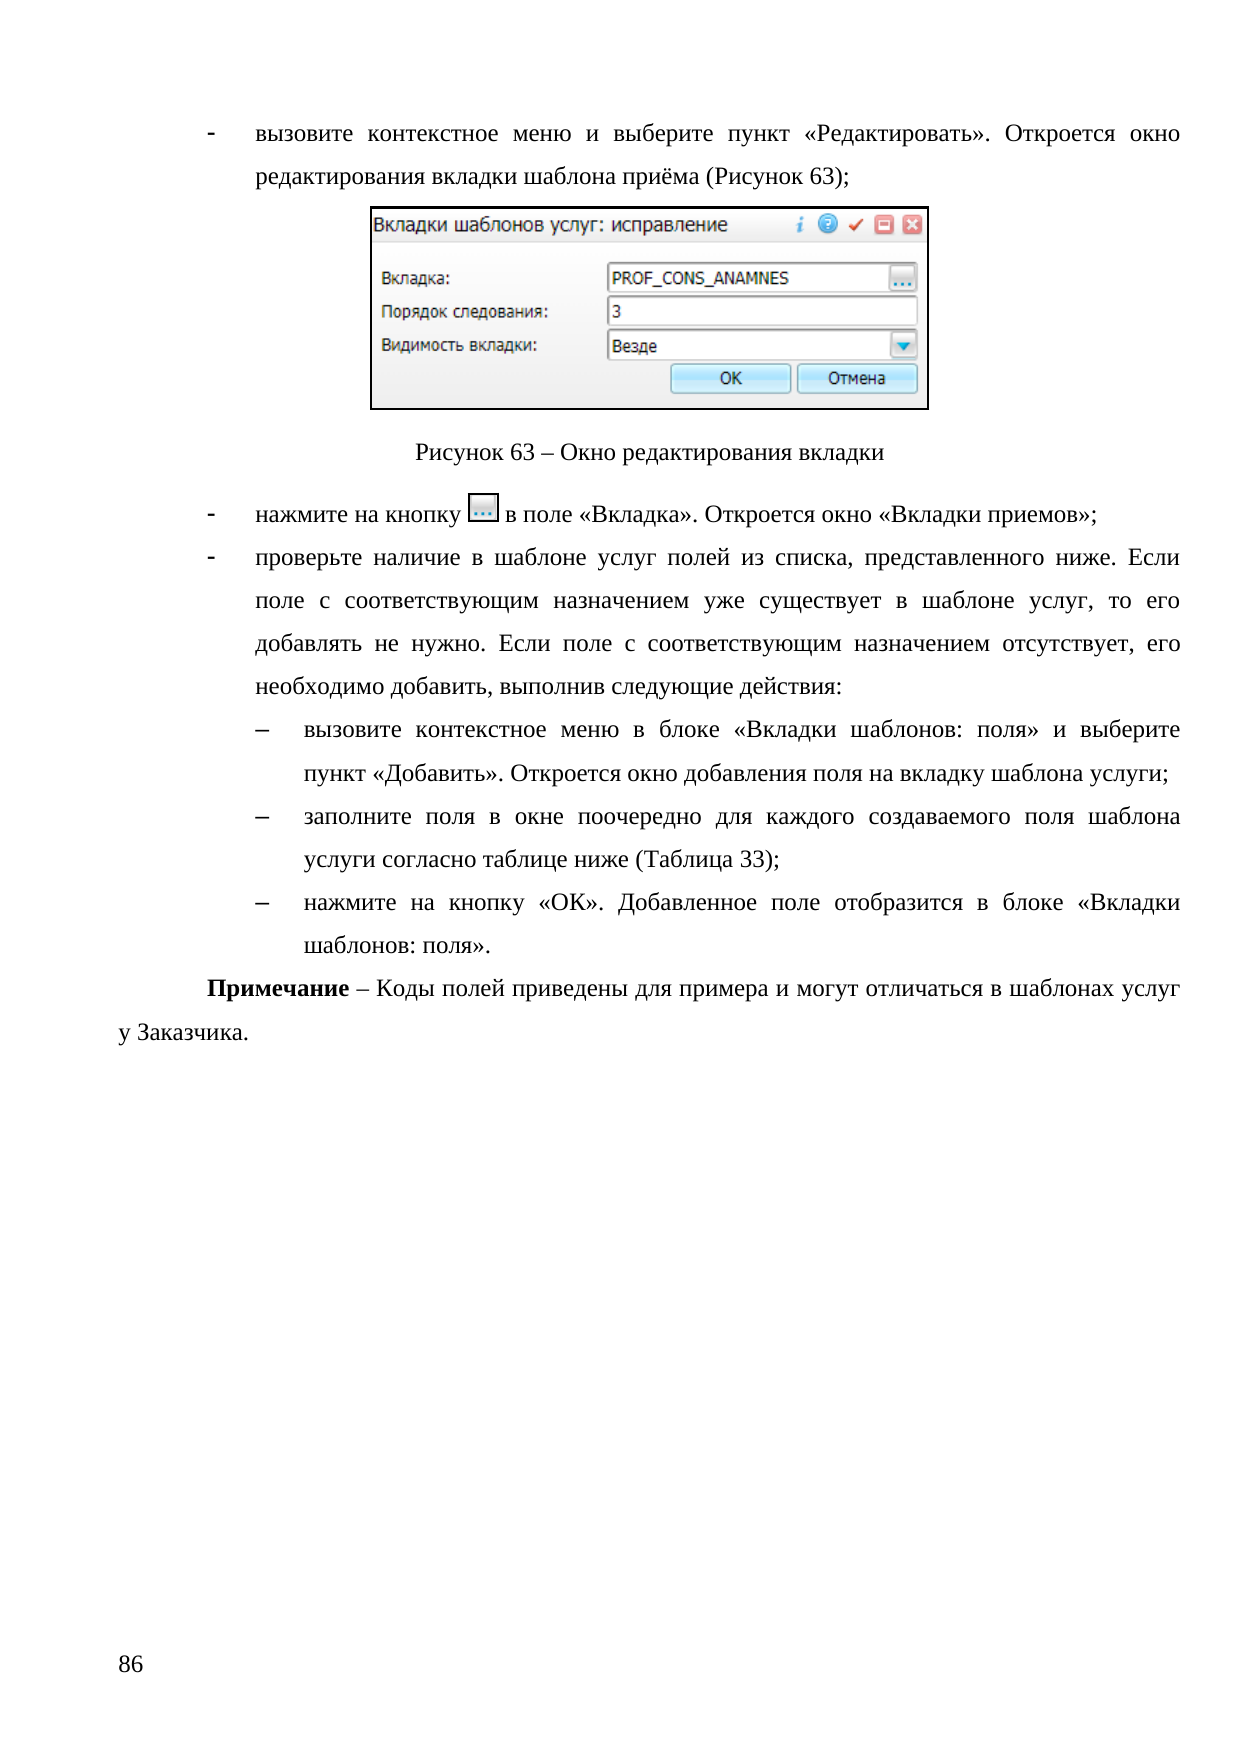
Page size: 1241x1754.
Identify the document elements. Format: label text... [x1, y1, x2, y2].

title Рисунок 63 – Окно редактирования вкладки [118, 437, 1181, 466]
picture [372, 209, 927, 408]
list нажмите на кнопку в поле «Вкладка». Откроется окно «Вкладки приемов»; [207, 492, 1181, 528]
list нажмите на кнопку «ОК». Добавленное поле отобразится в блоке «Вкладки шаблонов: поля». [255, 887, 1181, 959]
list проверьте наличие в шаблоне услуг полей из списка, представленного ниже. Если поле с соответствующим назначением уже существует в шаблоне услуг, то его добавлять не нужно. Если поле с соответствующим назначением отсутствует, его необходимо добавить, выполнив следующие действия: [207, 542, 1181, 700]
list вызовите контекстное меню в блоке «Вкладки шаблонов: поля» и выберите пункт «Добавить». Откроется окно добавления поля на вкладку шаблона услуги; [255, 714, 1181, 786]
picture [470, 495, 497, 520]
text Примечание – Коды полей приведены для примера и могут отличаться в шаблонах услуг у Заказчика. [118, 973, 1181, 1045]
list вызовите контекстное меню и выберите пункт «Редактировать». Откроется окно редактирования вкладки шаблона приёма (Рисунок 63); [207, 118, 1181, 190]
list заполните поля в окне поочередно для каждого создаваемого поля шаблона услуги согласно таблице ниже (Таблица 33); [255, 801, 1181, 873]
